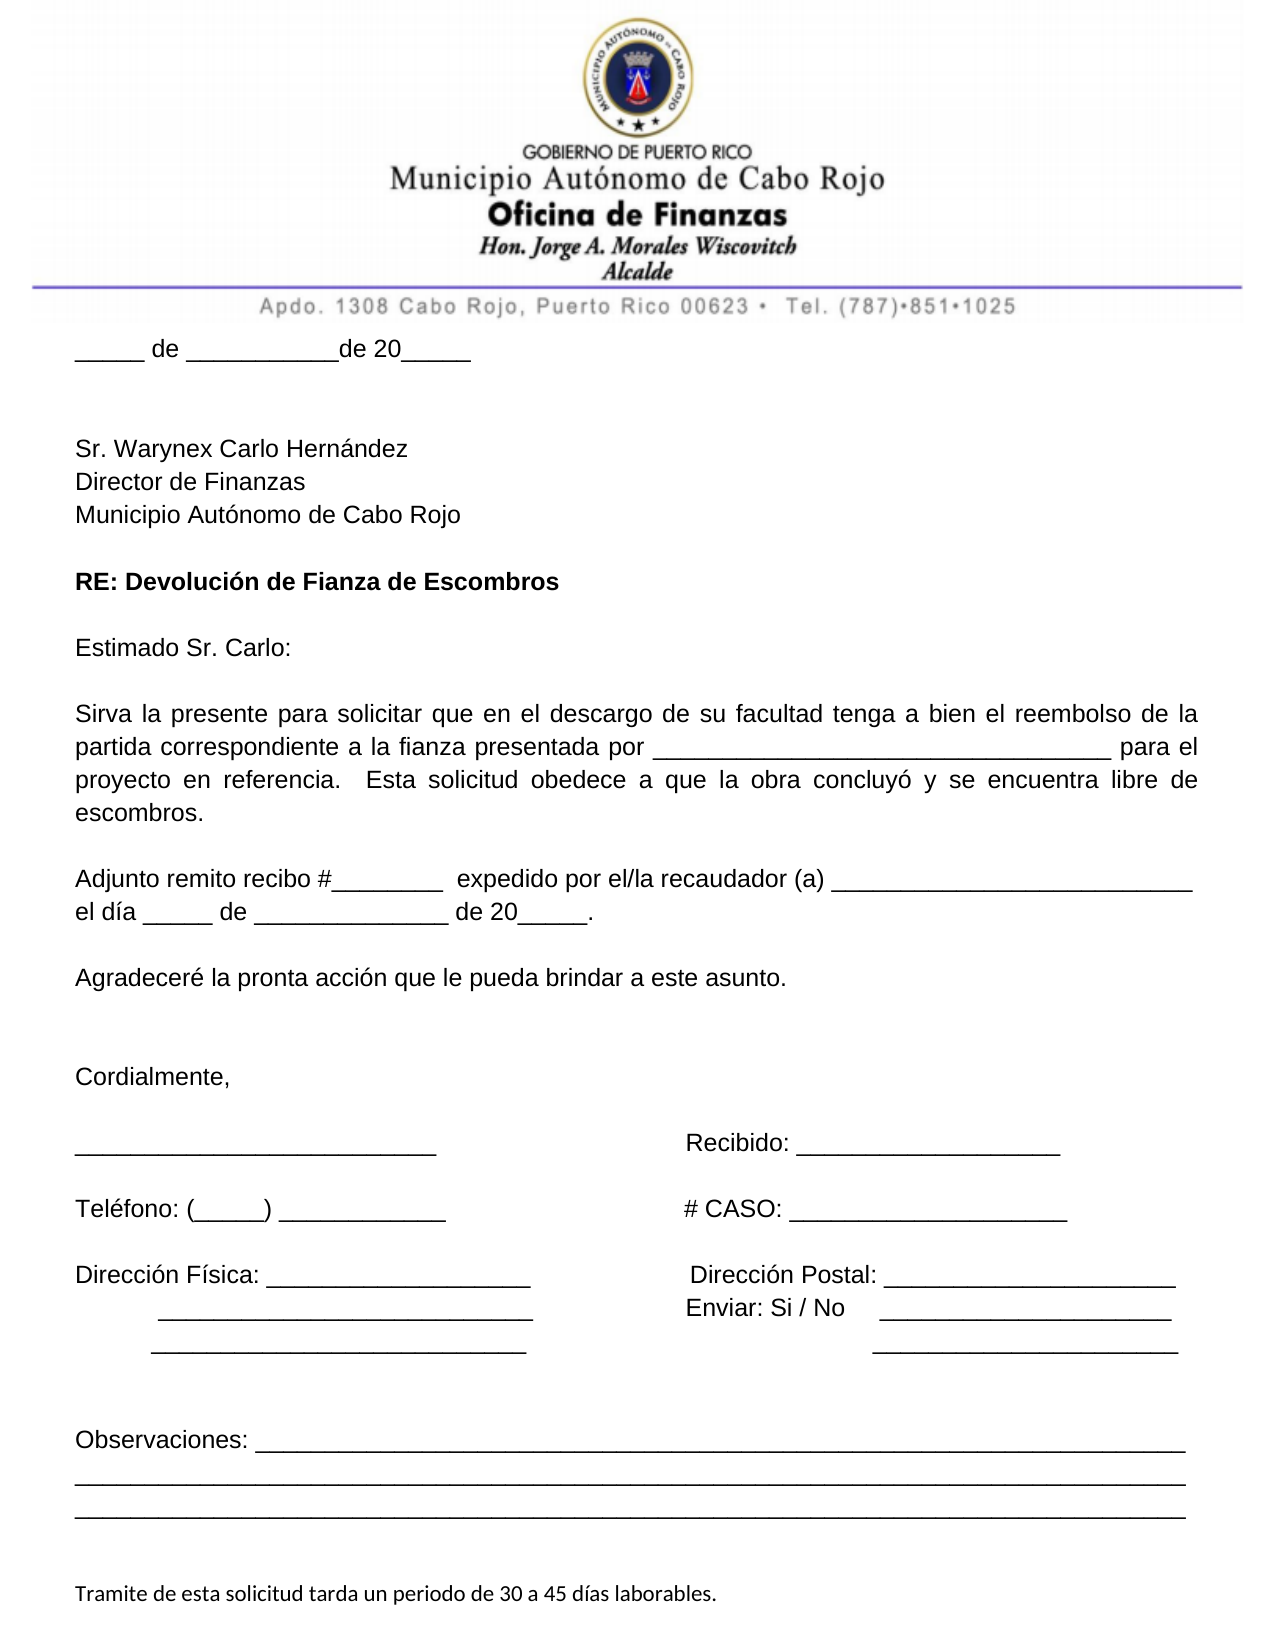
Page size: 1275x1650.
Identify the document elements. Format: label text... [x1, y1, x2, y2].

text Teléfono: (_____) ____________ # CASO: ____________________ [75, 1194, 1200, 1223]
text ________________________________________________________________________________________________________________________________________________________________ [75, 1458, 1200, 1520]
text RE: Devolución de Fianza de Escombros [75, 566, 1200, 595]
text _____ de ___________de 20_____ [75, 334, 1200, 362]
text Sirva la presente para solicitar que en el descargo de su facultad tenga a bien el reembolso de la partida correspondiente a la fianza presentada por _________________________________ para el proyecto en referencia. Esta solicitud obedece a que la obra concluyó y se encuentra libre de escombros. [75, 698, 1200, 826]
text Estimado Sr. Carlo: [75, 632, 1200, 661]
text Municipio Autónomo de Cabo Rojo [75, 500, 1200, 529]
text ___________________________ ______________________ [75, 1326, 1200, 1355]
text Cordialmente, [75, 1062, 1200, 1091]
text Director de Finanzas [75, 467, 1200, 496]
text Agradeceré la pronta acción que le pueda brindar a este asunto. [75, 963, 1200, 991]
text Sr. Warynex Carlo Hernández [75, 434, 1200, 463]
text Dirección Física: ___________________ Dirección Postal: _____________________ [75, 1260, 1200, 1289]
text Observaciones: ___________________________________________________________________ [75, 1425, 1200, 1454]
picture [1, 0, 1275, 323]
text ___________________________ Enviar: Si / No _____________________ [75, 1293, 1200, 1322]
text Adjunto remito recibo #________ expedido por el/la recaudador (a) __________________________ el día _____ de ______________ de 20_____. [75, 864, 1200, 925]
text __________________________ Recibido: ___________________ [75, 1128, 1200, 1157]
